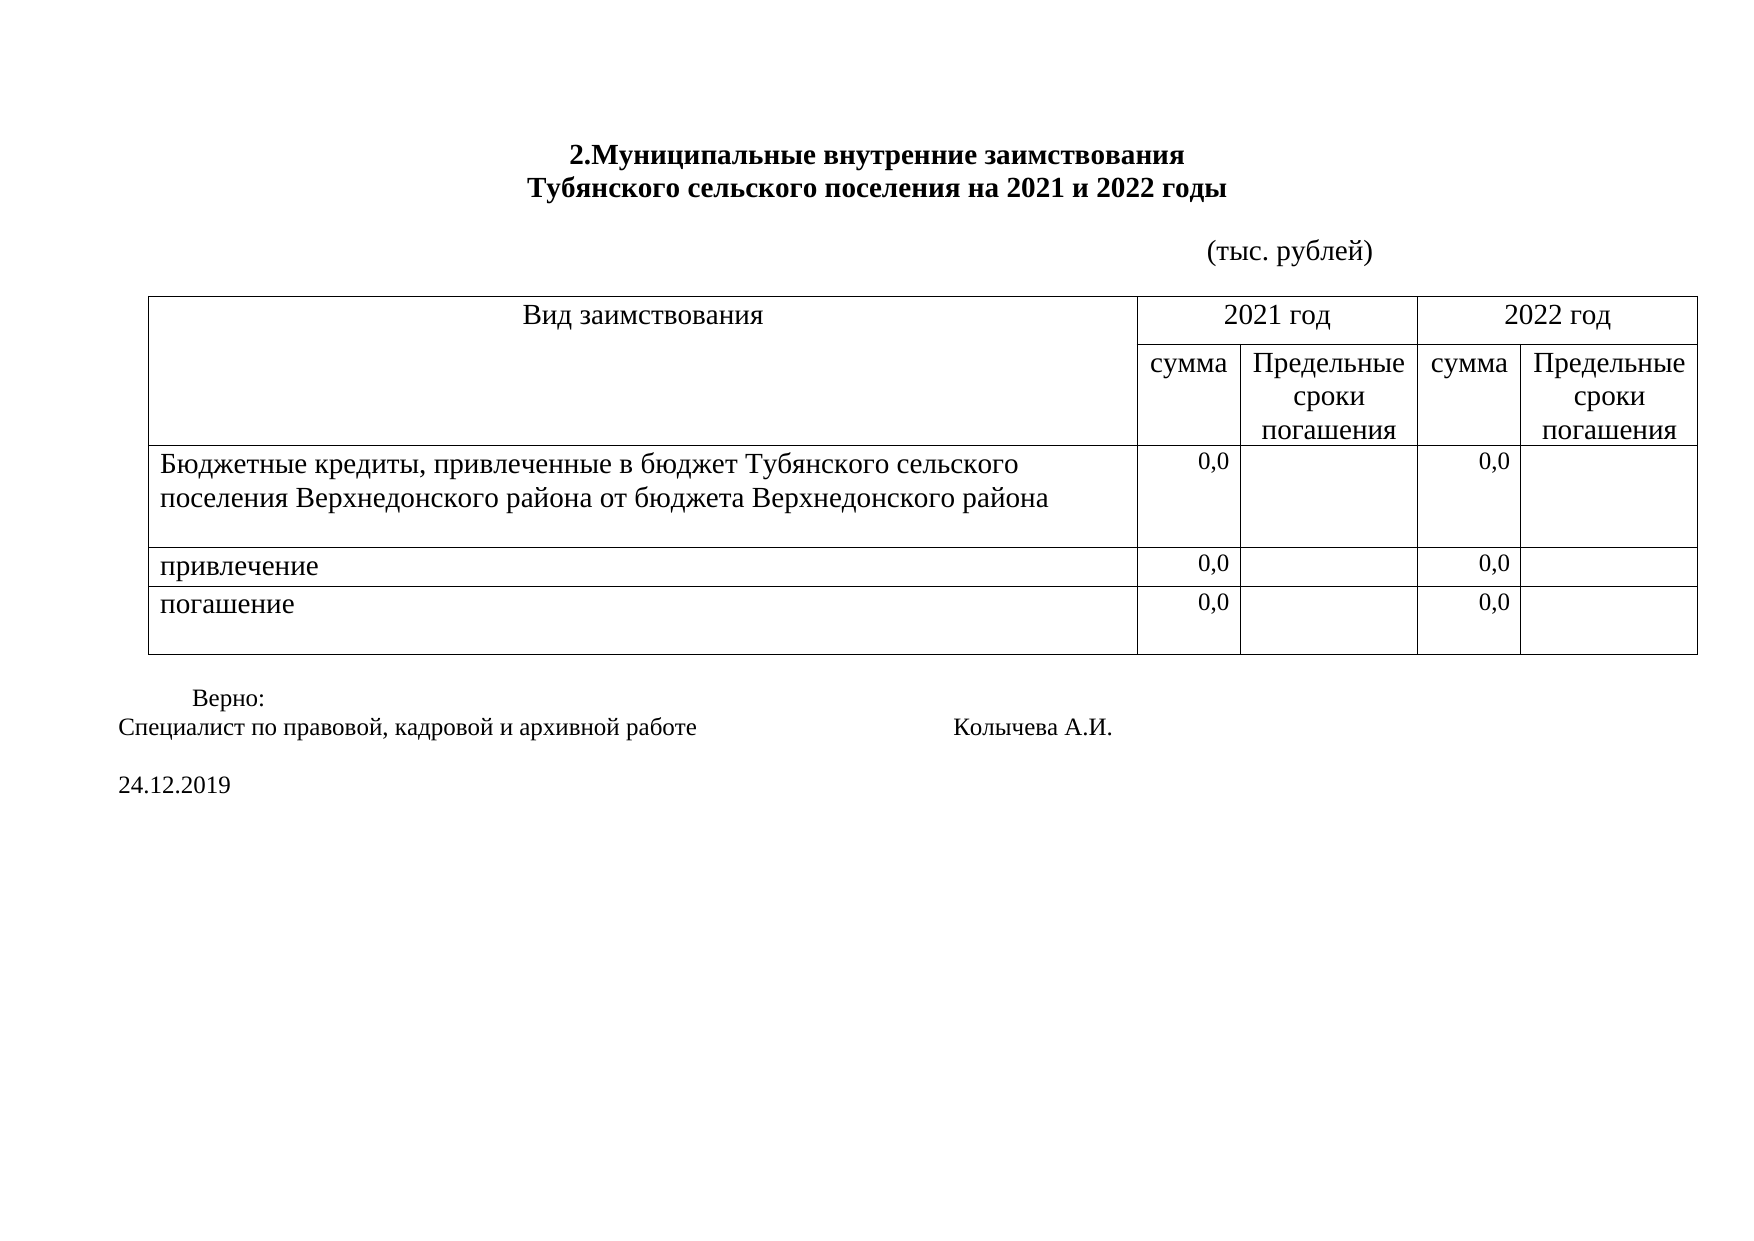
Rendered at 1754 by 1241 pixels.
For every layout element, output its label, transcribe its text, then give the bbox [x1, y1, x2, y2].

text (тыс. рублей) [229, 233, 1636, 267]
table_cell Бюджетные кредиты, привлеченные в бюджет Тубянского сельского поселения Верхнедонского района от бюджета Верхнедонского района [149, 446, 1137, 547]
table_cell сумма [1418, 345, 1520, 445]
text 24.12.2019 [118, 770, 1636, 798]
table_cell [1521, 548, 1697, 586]
text Верно: [118, 683, 1636, 712]
table_cell 0,0 [1418, 587, 1520, 654]
table_cell 0,0 [1138, 548, 1240, 586]
table_header 2021 год [1138, 297, 1417, 344]
text 2.Муниципальные внутренние заимствования [118, 137, 1636, 170]
table_cell Предельные сроки погашения [1241, 345, 1417, 445]
table_cell [1521, 587, 1697, 654]
table_header 2022 год [1418, 297, 1697, 344]
table_cell Предельные сроки погашения [1521, 345, 1697, 445]
text Тубянского сельского поселения на 2021 и 2022 годы [118, 170, 1636, 204]
table_cell 0,0 [1138, 587, 1240, 654]
table_cell сумма [1138, 345, 1240, 445]
table_cell 0,0 [1418, 548, 1520, 586]
table_cell [1241, 446, 1417, 547]
table_header Вид заимствования [149, 297, 1137, 445]
table_cell [1241, 587, 1417, 654]
table_cell [1241, 548, 1417, 586]
table_cell [1521, 446, 1697, 547]
table_cell привлечение [149, 548, 1137, 586]
text Специалист по правовой, кадровой и архивной работе Колычева А.И. [118, 712, 1636, 741]
table_cell 0,0 [1418, 446, 1520, 547]
table_cell 0,0 [1138, 446, 1240, 547]
table_cell погашение [149, 587, 1137, 654]
